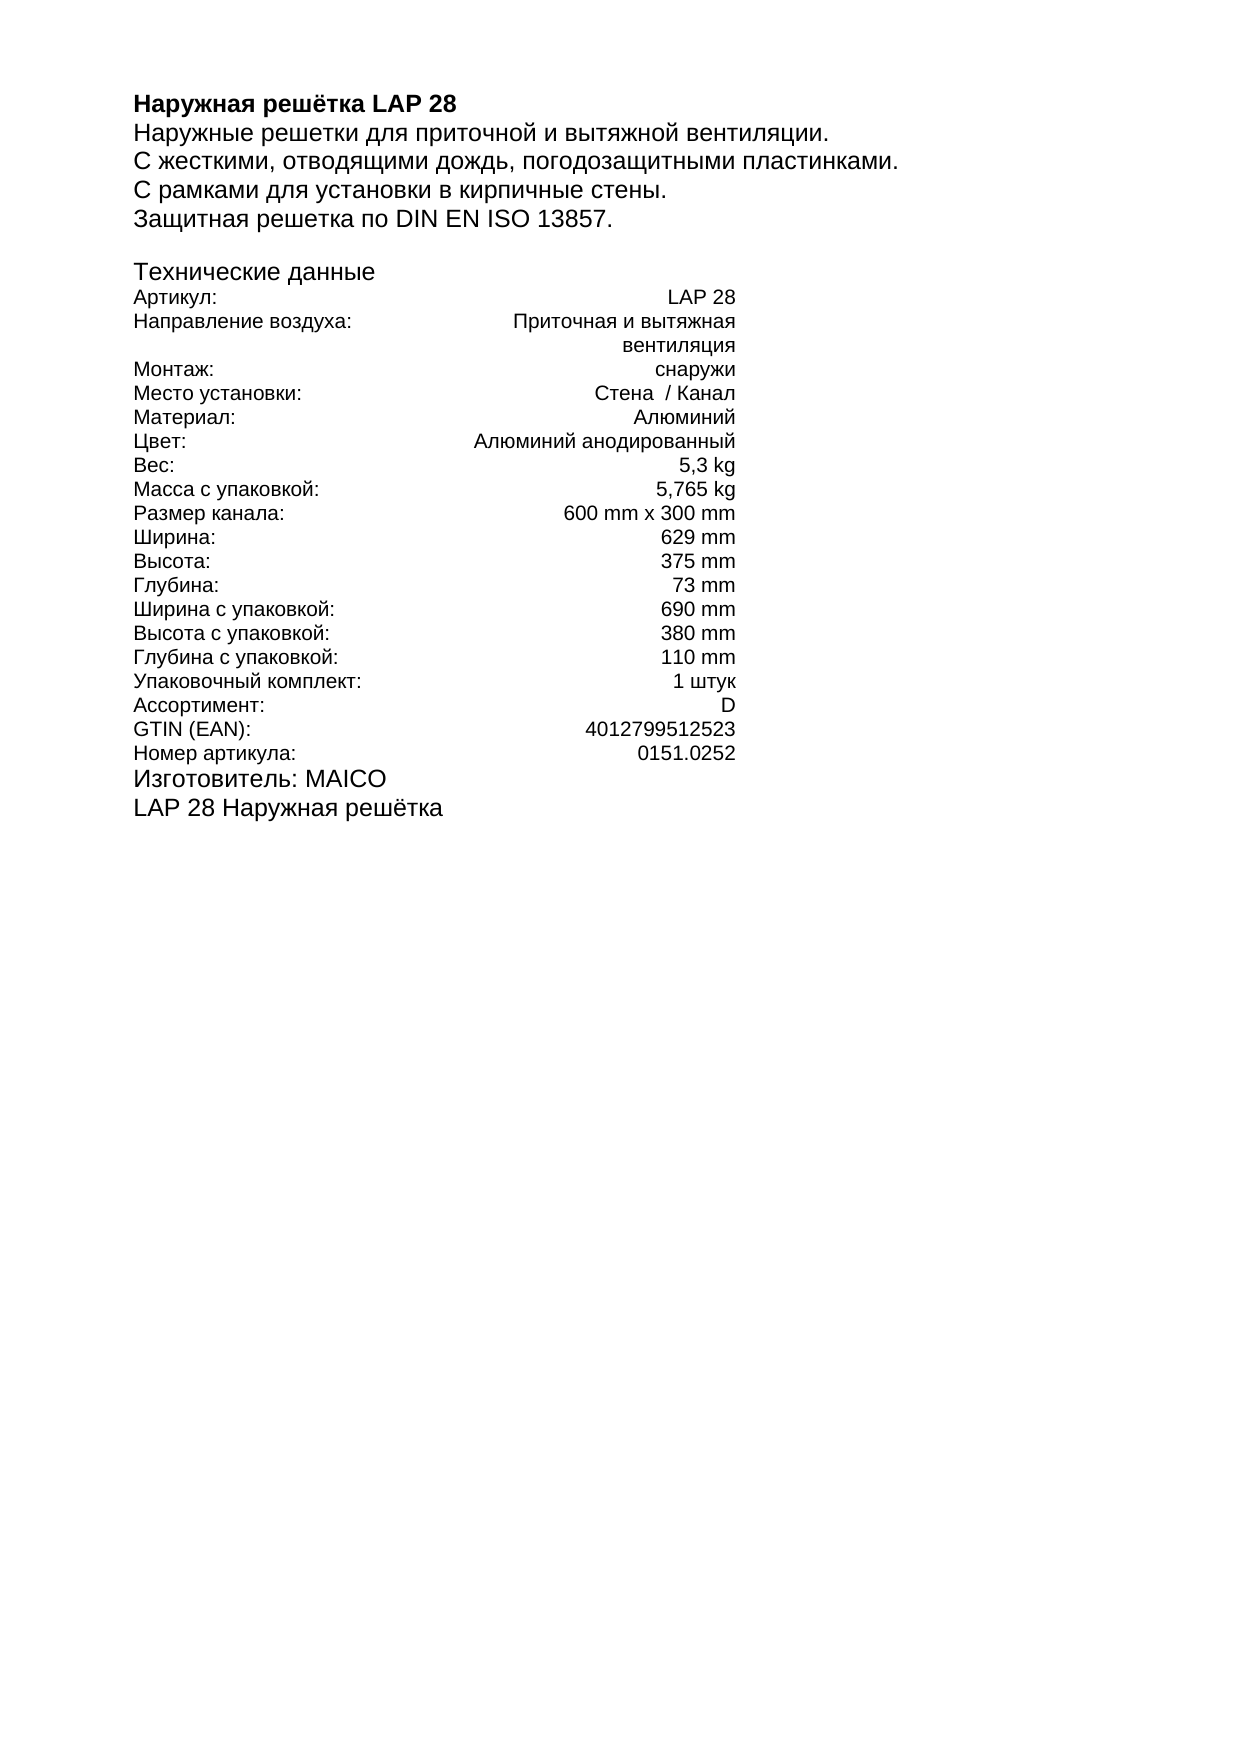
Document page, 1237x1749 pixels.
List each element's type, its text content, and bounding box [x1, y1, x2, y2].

table_cell Место установки: [122, 381, 434, 405]
table_cell 73 mm [434, 573, 747, 597]
table_cell 5,3 kg [434, 453, 747, 477]
table_cell 629 mm [434, 525, 747, 549]
table_cell Ширина: [122, 525, 434, 549]
table_cell Глубина: [122, 573, 434, 597]
table_cell D [434, 693, 747, 716]
table_cell 690 mm [434, 597, 747, 621]
table_cell Приточная и вытяжная вентиляция [434, 309, 747, 357]
table_cell GTIN (EAN): [122, 716, 434, 740]
table_cell Стена / Канал [434, 381, 747, 405]
table_cell снаружи [434, 357, 747, 381]
table_cell Ширина с упаковкой: [122, 597, 434, 621]
table_cell Направление воздуха: [122, 309, 434, 357]
table_cell Размер канала: [122, 501, 434, 525]
table_cell Упаковочный комплект: [122, 669, 434, 692]
text Технические данные [133, 256, 1148, 285]
table_header LAP 28 [434, 285, 747, 309]
text С рамками для установки в кирпичные стены. [133, 175, 1148, 204]
table_cell Ассортимент: [122, 693, 434, 716]
table_cell Алюминий анодированный [434, 429, 747, 453]
table_cell Цвет: [122, 429, 434, 453]
table_cell 600 mm x 300 mm [434, 501, 747, 525]
text LAP 28 Наружная решётка [133, 793, 1148, 822]
text Защитная решетка по DIN EN ISO 13857. [133, 204, 1148, 232]
table_cell 375 mm [434, 549, 747, 573]
table_cell 1 штук [434, 669, 747, 692]
table_header Артикул: [122, 285, 434, 309]
table_cell Высота с упаковкой: [122, 621, 434, 644]
table_cell Масса с упаковкой: [122, 477, 434, 501]
table_cell Глубина с упаковкой: [122, 645, 434, 668]
table_cell 110 mm [434, 645, 747, 668]
table_cell Монтаж: [122, 357, 434, 381]
table_cell 0151.0252 [434, 740, 747, 764]
text Наружные решетки для приточной и вытяжной вентиляции. [133, 117, 1148, 146]
table_cell 4012799512523 [434, 716, 747, 740]
table_cell Материал: [122, 405, 434, 429]
text С жесткими, отводящими дождь, погодозащитными пластинками. [133, 146, 1148, 175]
text Изготовитель: MAICO [133, 764, 1148, 793]
table_cell Номер артикула: [122, 740, 434, 764]
table_cell 5,765 kg [434, 477, 747, 501]
table_cell Алюминий [434, 405, 747, 429]
table_cell Высота: [122, 549, 434, 573]
text Наружная решётка LAP 28 [133, 89, 1148, 117]
table_cell 380 mm [434, 621, 747, 644]
table_cell Вес: [122, 453, 434, 477]
